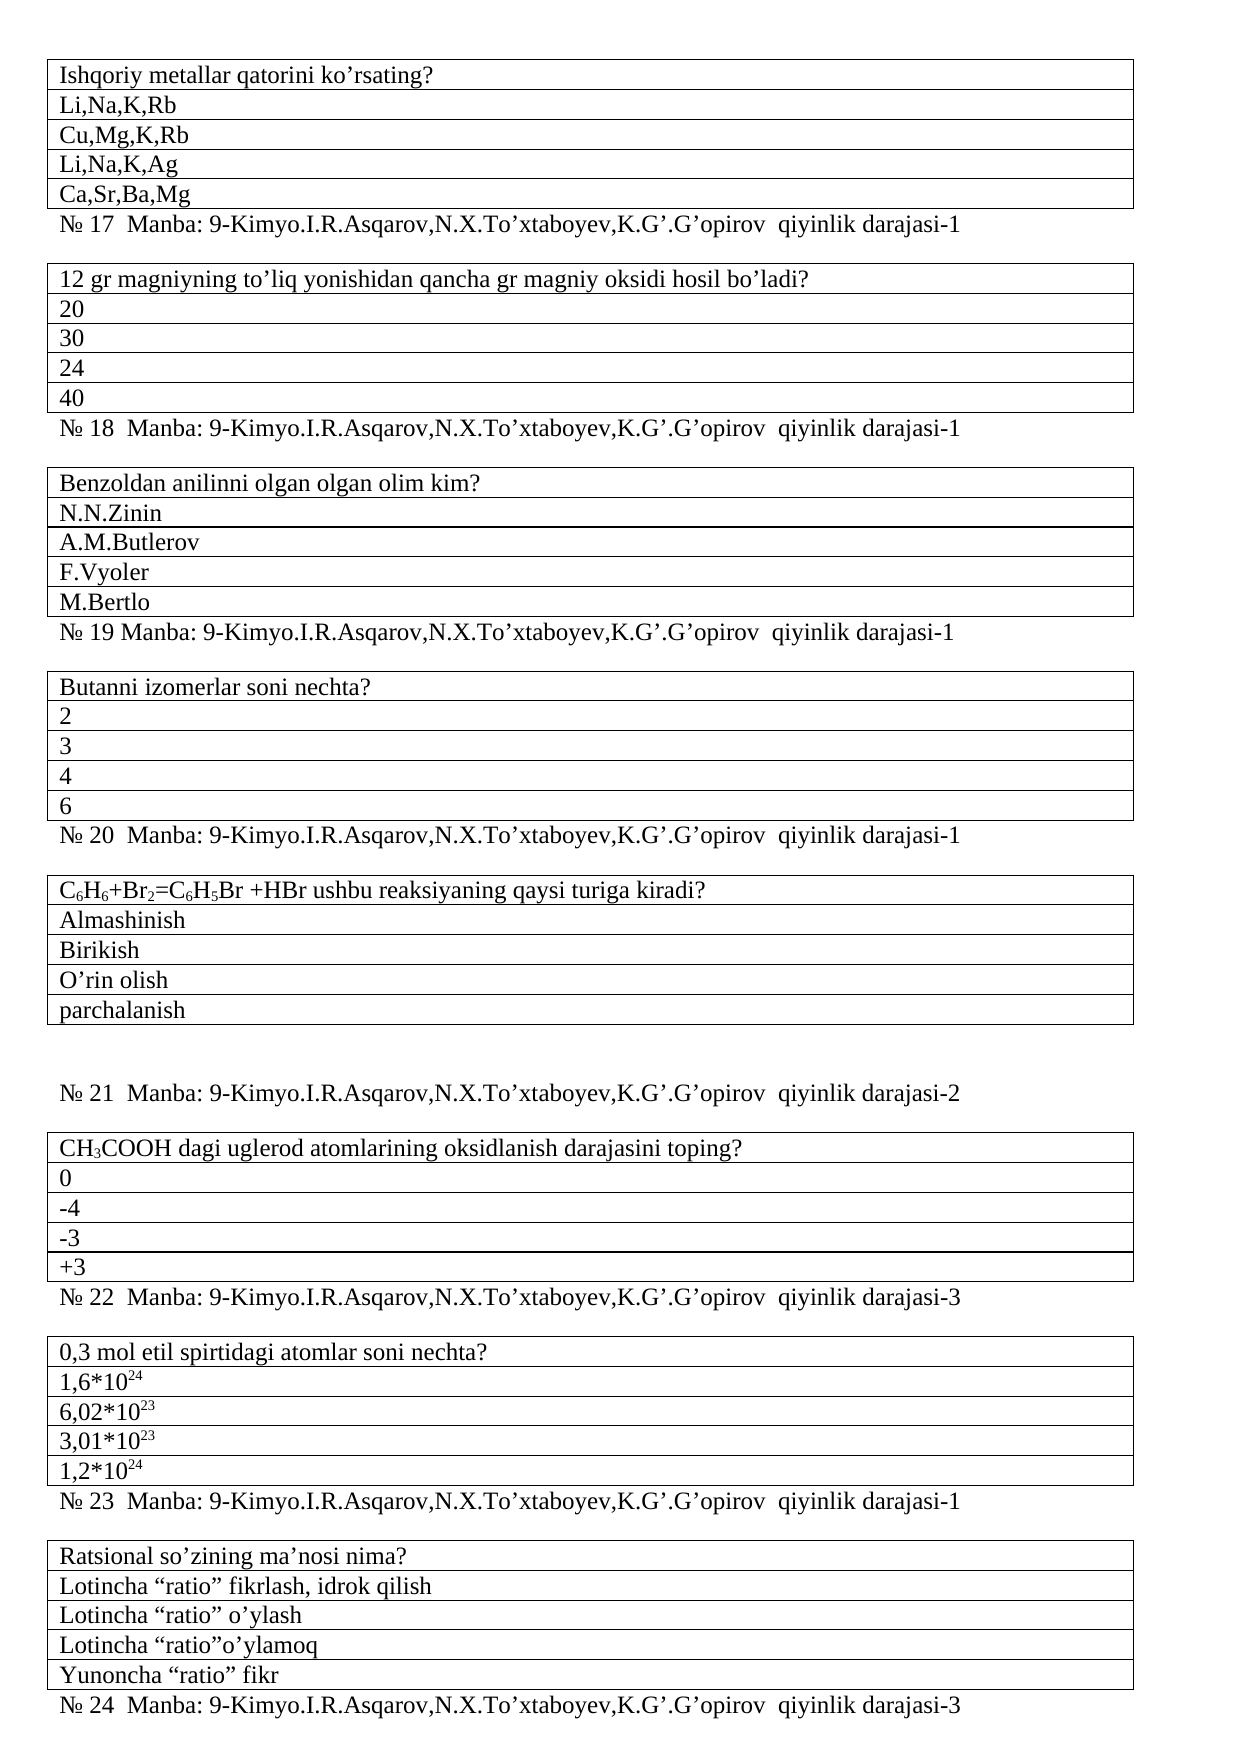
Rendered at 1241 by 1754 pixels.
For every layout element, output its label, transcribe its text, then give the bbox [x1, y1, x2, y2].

text № 24 Manba: 9-Kimyo.I.R.Asqarov,N.X.To’xtaboyev,K.G’.G’opirov qiyinlik darajasi-3 [59, 1690, 1122, 1719]
table_cell 6 [48, 791, 1133, 819]
table_header CH3COOH dagi uglerod atomlarining oksidlanish darajasini toping? [48, 1133, 1133, 1162]
table_cell parchalanish [48, 995, 1133, 1023]
table_cell 3 [48, 731, 1133, 760]
table_cell Lotincha “ratio” o’ylash [48, 1601, 1133, 1629]
text № 17 Manba: 9-Kimyo.I.R.Asqarov,N.X.To’xtaboyev,K.G’.G’opirov qiyinlik darajasi-1 [59, 209, 1122, 238]
table_cell -4 [48, 1193, 1133, 1222]
text № 19 Manba: 9-Kimyo.I.R.Asqarov,N.X.To’xtaboyev,K.G’.G’opirov qiyinlik darajasi-1 [59, 617, 1122, 646]
table_cell Lotincha “ratio”o’ylamoq [48, 1630, 1133, 1659]
table_cell 0 [48, 1163, 1133, 1192]
table_cell N.N.Zinin [48, 498, 1133, 526]
table_cell Li,Na,K,Ag [48, 150, 1133, 178]
table_cell 6,02*1023 [48, 1397, 1133, 1425]
table_cell Ca,Sr,Ba,Mg [48, 179, 1133, 208]
table_cell Li,Na,K,Rb [48, 90, 1133, 119]
table_cell +3 [48, 1253, 1133, 1281]
table_header Butanni izomerlar soni nechta? [48, 672, 1133, 700]
table_cell 24 [48, 353, 1133, 382]
table_cell 3,01*1023 [48, 1426, 1133, 1455]
table_cell Lotincha “ratio” fikrlash, idrok qilish [48, 1571, 1133, 1599]
table_cell Almashinish [48, 905, 1133, 934]
text № 20 Manba: 9-Kimyo.I.R.Asqarov,N.X.To’xtaboyev,K.G’.G’opirov qiyinlik darajasi-1 [59, 821, 1122, 849]
text № 23 Manba: 9-Kimyo.I.R.Asqarov,N.X.To’xtaboyev,K.G’.G’opirov qiyinlik darajasi-1 [59, 1486, 1122, 1515]
table_header Benzoldan anilinni olgan olgan olim kim? [48, 468, 1133, 497]
table_header C6H6+Br2=C6H5Br +HBr ushbu reaksiyaning qaysi turiga kiradi? [48, 876, 1133, 904]
table_header Ishqoriy metallar qatorini ko’rsating? [48, 60, 1133, 89]
text № 18 Manba: 9-Kimyo.I.R.Asqarov,N.X.To’xtaboyev,K.G’.G’opirov qiyinlik darajasi-1 [59, 413, 1122, 442]
table_cell 40 [48, 383, 1133, 412]
table_cell Yunoncha “ratio” fikr [48, 1660, 1133, 1689]
table_cell -3 [48, 1223, 1133, 1251]
text № 21 Manba: 9-Kimyo.I.R.Asqarov,N.X.To’xtaboyev,K.G’.G’opirov qiyinlik darajasi-2 [59, 1078, 1122, 1107]
table_cell 1,2*1024 [48, 1456, 1133, 1485]
table_cell M.Bertlo [48, 587, 1133, 616]
table_cell 1,6*1024 [48, 1367, 1133, 1396]
table_cell 4 [48, 761, 1133, 790]
table_cell Birikish [48, 935, 1133, 964]
table_cell F.Vyoler [48, 557, 1133, 586]
table_cell 20 [48, 294, 1133, 322]
table_cell 2 [48, 701, 1133, 730]
table_cell 30 [48, 324, 1133, 352]
text № 22 Manba: 9-Kimyo.I.R.Asqarov,N.X.To’xtaboyev,K.G’.G’opirov qiyinlik darajasi-3 [59, 1282, 1122, 1311]
table_cell A.M.Butlerov [48, 528, 1133, 556]
table_header 0,3 mol etil spirtidagi atomlar soni nechta? [48, 1337, 1133, 1366]
table_header 12 gr magniyning to’liq yonishidan qancha gr magniy oksidi hosil bo’ladi? [48, 264, 1133, 293]
table_header Ratsional so’zining ma’nosi nima? [48, 1541, 1133, 1570]
table_cell O’rin olish [48, 965, 1133, 994]
table_cell Cu,Mg,K,Rb [48, 120, 1133, 148]
